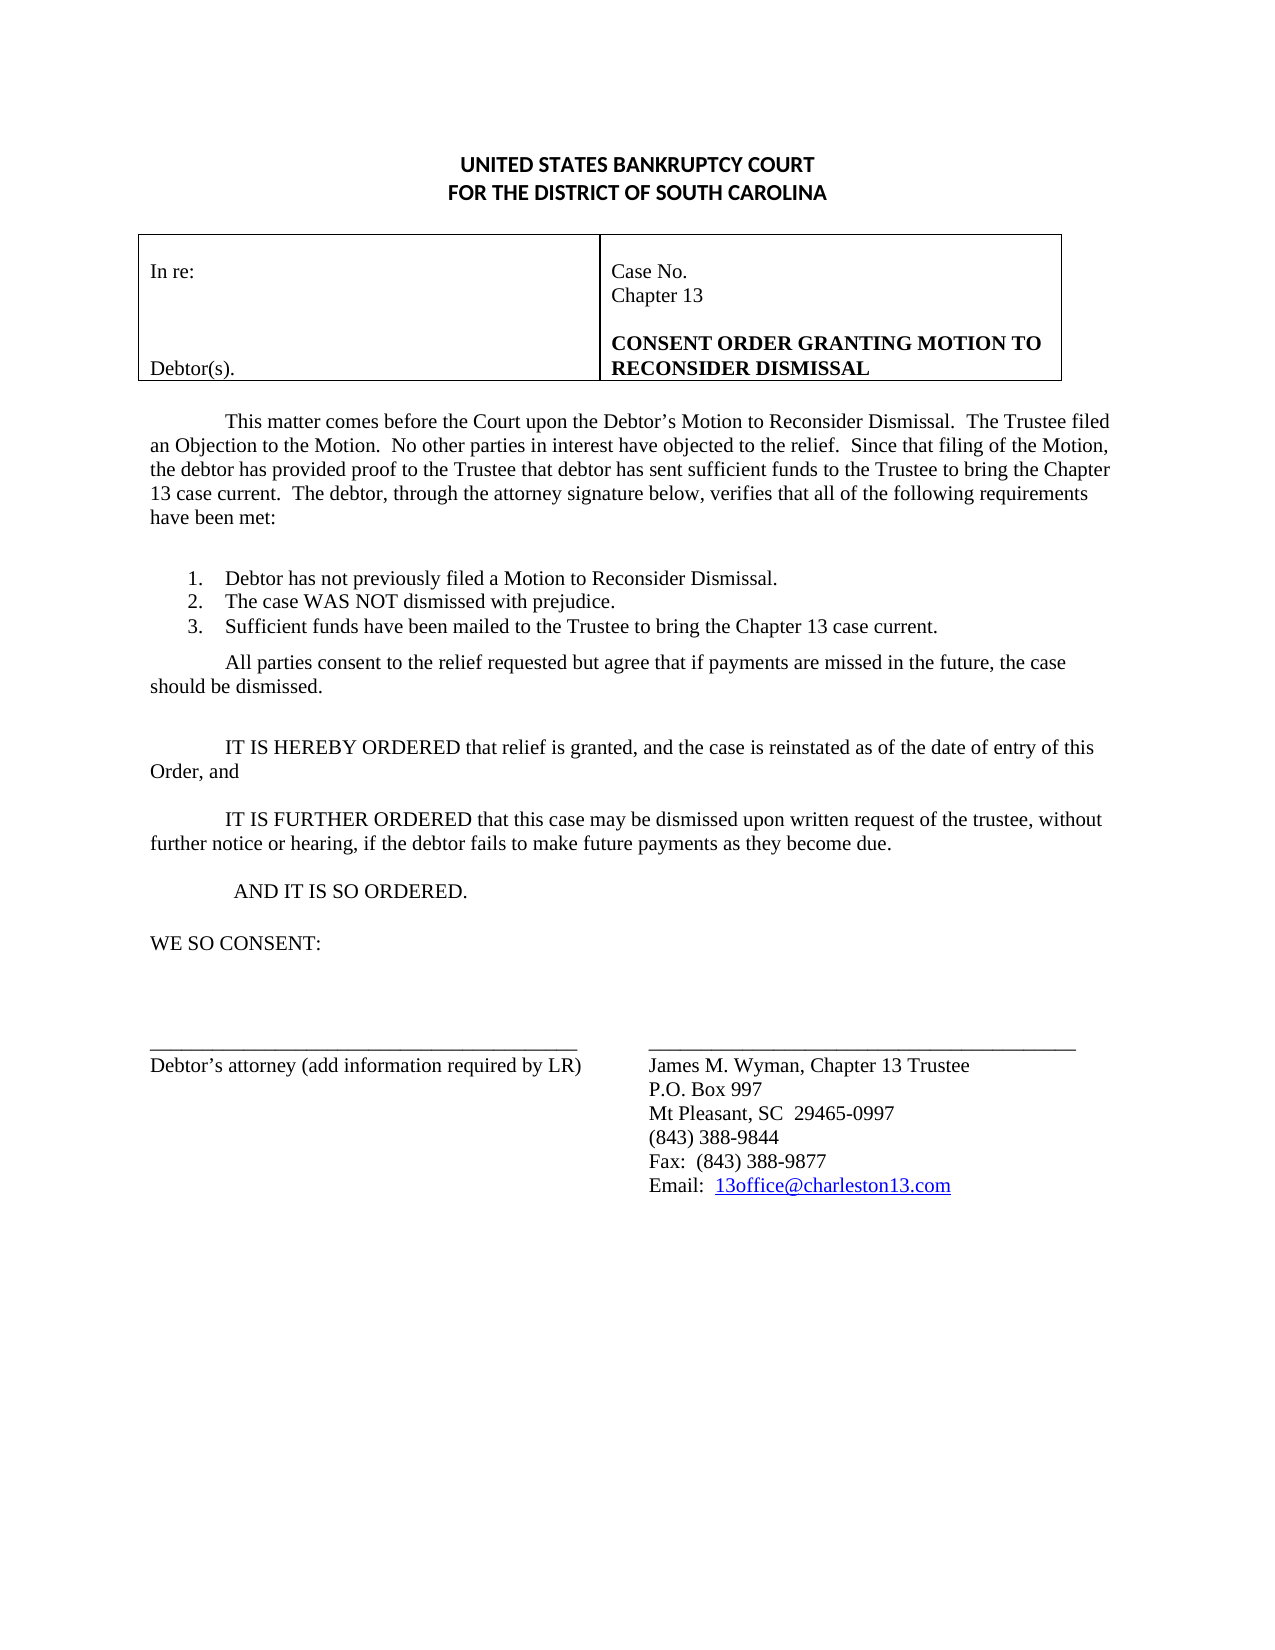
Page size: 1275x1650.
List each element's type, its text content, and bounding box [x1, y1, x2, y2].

text All parties consent to the relief requested but agree that if payments are missed in the future, the case should be dismissed. [150, 650, 1125, 698]
table_header _________________________________________ James M. Wyman, Chapter 13 Trustee P.O. Box 997 Mt Pleasant, SC 29465-0997 (843) 388-9844 Fax: (843) 388-9877 Email: 13office@charleston13.com [638, 981, 1136, 1197]
list Sufficient funds have been mailed to the Trustee to bring the Chapter 13 case current. [187, 613, 1125, 638]
table_header _________________________________________ Debtor’s attorney (add information required by LR) [139, 981, 637, 1197]
text WE SO CONSENT: [150, 931, 1125, 955]
table_header In re: Debtor(s). [139, 235, 599, 379]
text UNITED STATES BANKRUPTCY COURT [150, 150, 1125, 178]
text IT IS FURTHER ORDERED that this case may be dismissed upon written request of the trustee, without further notice or hearing, if the debtor fails to make future payments as they become due. [150, 807, 1125, 855]
text This matter comes before the Court upon the Debtor’s Motion to Reconsider Dismissal. The Trustee filed an Objection to the Motion. No other parties in interest have objected to the relief. Since that filing of the Motion, the debtor has provided proof to the Trustee that debtor has sent sufficient funds to the Trustee to bring the Chapter 13 case current. The debtor, through the attorney signature below, verifies that all of the following requirements have been met: [150, 408, 1125, 529]
list Debtor has not previously filed a Motion to Reconsider Dismissal. [187, 565, 1125, 589]
text IT IS HEREBY ORDERED that relief is granted, and the case is reinstated as of the date of entry of this Order, and [150, 735, 1125, 783]
table_header Case No. Chapter 13 CONSENT ORDER GRANTING MOTION TO RECONSIDER DISMISSAL [601, 235, 1061, 379]
text AND IT IS SO ORDERED. [150, 879, 1125, 903]
text FOR THE DISTRICT OF SOUTH CAROLINA [150, 178, 1125, 206]
list The case WAS NOT dismissed with prejudice. [187, 589, 1125, 613]
